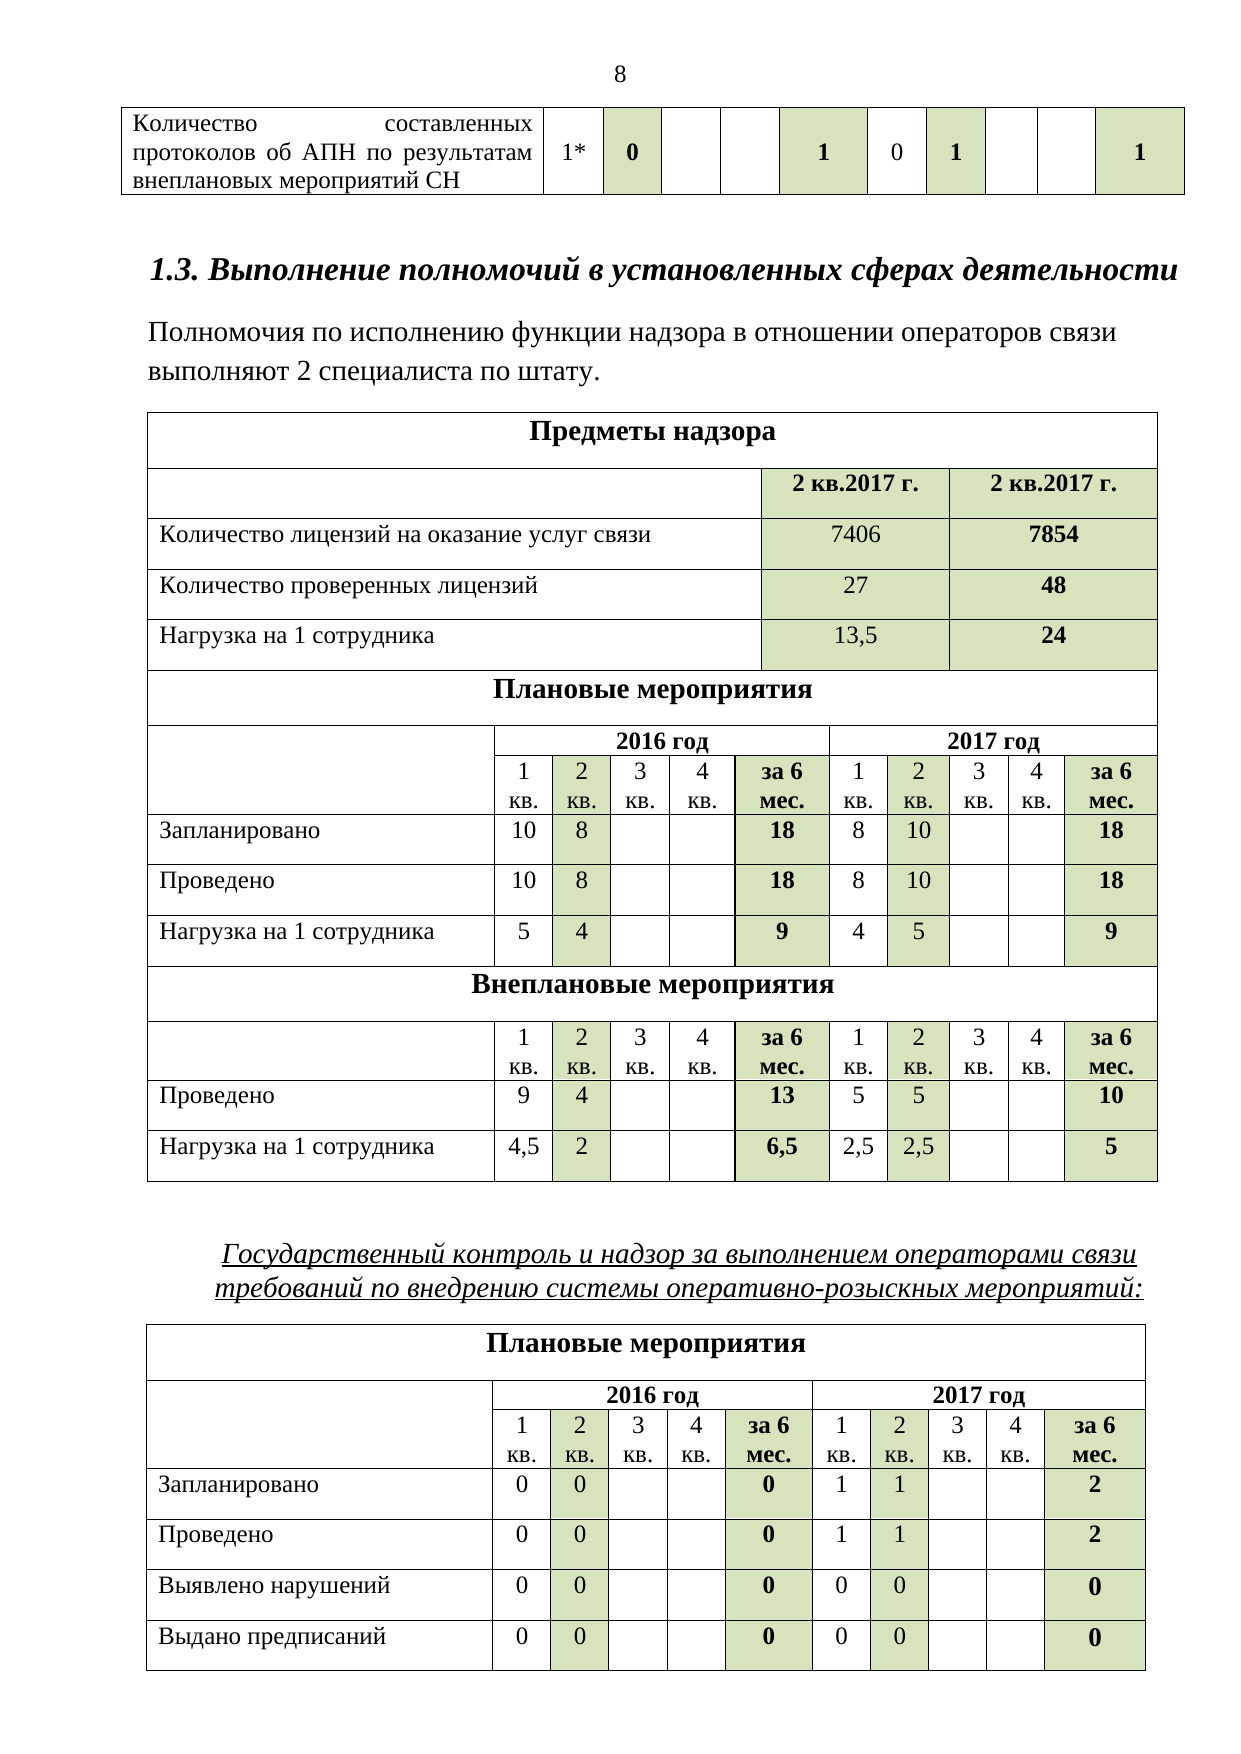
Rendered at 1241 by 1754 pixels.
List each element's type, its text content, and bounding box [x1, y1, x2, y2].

table_cell 5 [888, 916, 949, 966]
table_cell 0 [493, 1621, 550, 1670]
table_cell 4 кв. [670, 756, 734, 814]
table_cell 4 [553, 916, 610, 966]
table_cell [670, 916, 734, 966]
table_cell Проведено [147, 1520, 492, 1569]
table_cell [668, 1570, 725, 1620]
table_cell за 6 мес. [1065, 1022, 1157, 1079]
table_cell [668, 1469, 725, 1518]
table_cell [929, 1621, 986, 1670]
table_cell 2 кв.2017 г. [950, 469, 1157, 518]
table_cell [148, 1022, 494, 1079]
table_cell 18 [1065, 865, 1157, 915]
table_cell 2 [1045, 1520, 1145, 1569]
table_cell 0 [551, 1520, 608, 1569]
table_cell 48 [950, 570, 1157, 619]
table_cell 1 [780, 108, 867, 194]
text Полномочия по исполнению функции надзора в отношении операторов связи выполняют 2 специалиста по штату. [148, 314, 1181, 386]
table_cell [670, 1081, 734, 1130]
table_cell 13 [736, 1081, 829, 1130]
table_cell 0 [871, 1570, 928, 1620]
table_cell 0 [726, 1469, 812, 1518]
table_cell [611, 865, 669, 915]
table_cell [668, 1621, 725, 1670]
table_cell [929, 1469, 986, 1518]
table_cell 18 [736, 815, 829, 864]
table_cell 1 кв. [493, 1410, 550, 1468]
table_cell 2 кв. [553, 756, 610, 814]
table_cell 1 [871, 1469, 928, 1518]
table_cell 1 кв. [830, 1022, 887, 1079]
table_cell [609, 1621, 667, 1670]
table_cell [148, 726, 494, 814]
table_cell Нагрузка на 1 сотрудника [148, 1131, 494, 1181]
table_cell [987, 1520, 1044, 1569]
table_cell [148, 469, 761, 518]
table_cell [1009, 1081, 1064, 1130]
table_cell [950, 815, 1008, 864]
table_cell 27 [762, 570, 949, 619]
table_cell Плановые мероприятия [148, 671, 1157, 725]
table_cell Количество лицензий на оказание услуг связи [148, 519, 761, 569]
table_header Плановые мероприятия [147, 1325, 1145, 1379]
table_cell [929, 1570, 986, 1620]
table_cell Проведено [148, 1081, 494, 1130]
table_cell 2,5 [830, 1131, 887, 1181]
table_cell Нагрузка на 1 сотрудника [148, 620, 761, 670]
table_cell 5 [495, 916, 552, 966]
table_cell 1 кв. [495, 756, 552, 814]
table_cell [668, 1520, 725, 1569]
table_cell 7406 [762, 519, 949, 569]
table_cell 2017 год [813, 1381, 1145, 1409]
table_cell Запланировано [147, 1469, 492, 1518]
table_cell 2 [1045, 1469, 1145, 1518]
table_cell [670, 865, 734, 915]
table_cell 0 [551, 1621, 608, 1670]
table_cell 4 [553, 1081, 610, 1130]
table_cell 4,5 [495, 1131, 552, 1181]
table_cell [950, 1131, 1008, 1181]
table_cell 2,5 [888, 1131, 949, 1181]
table_cell 7854 [950, 519, 1157, 569]
table_cell 2 кв. [551, 1410, 608, 1468]
table_cell 1* [544, 108, 603, 194]
table_header Предметы надзора [148, 413, 1157, 467]
table_cell 1 [813, 1469, 870, 1518]
table_cell [611, 1131, 669, 1181]
table_cell 1 кв. [813, 1410, 870, 1468]
table_cell 4 кв. [1009, 1022, 1064, 1079]
table_cell 1 кв. [830, 756, 887, 814]
table_cell 5 [1065, 1131, 1157, 1181]
table_cell 0 [726, 1621, 812, 1670]
table_cell за 6 мес. [1045, 1410, 1145, 1468]
table_cell 10 [495, 865, 552, 915]
table_cell [662, 108, 720, 194]
table_cell [609, 1520, 667, 1569]
table_cell 2 [553, 1131, 610, 1181]
table_cell 9 [736, 916, 829, 966]
table_cell [670, 815, 734, 864]
table_cell [987, 1469, 1044, 1518]
table_cell 8 [553, 865, 610, 915]
table_cell 0 [493, 1520, 550, 1569]
table_cell [1009, 865, 1064, 915]
table_cell 0 [493, 1469, 550, 1518]
table_cell [950, 916, 1008, 966]
table_cell 1 [871, 1520, 928, 1569]
table_cell 1 кв. [495, 1022, 552, 1079]
table_cell [950, 865, 1008, 915]
table_cell 0 [1045, 1570, 1145, 1620]
table_cell 10 [495, 815, 552, 864]
table_cell 1 [1096, 108, 1184, 194]
table_cell 3 кв. [611, 756, 669, 814]
table_cell [721, 108, 779, 194]
table_cell 0 [1045, 1621, 1145, 1670]
table_cell 2 кв.2017 г. [762, 469, 949, 518]
table_cell 5 [888, 1081, 949, 1130]
table_cell 3 кв. [950, 1022, 1008, 1079]
table_cell 0 [493, 1570, 550, 1620]
table_cell 4 кв. [1009, 756, 1064, 814]
table_cell 18 [1065, 815, 1157, 864]
table_cell 4 кв. [668, 1410, 725, 1468]
table_cell [611, 815, 669, 864]
table_cell Выявлено нарушений [147, 1570, 492, 1620]
table_cell 3 кв. [929, 1410, 986, 1468]
table_cell [987, 1570, 1044, 1620]
table_cell 8 [830, 865, 887, 915]
table_cell 0 [604, 108, 661, 194]
table_cell 2016 год [493, 1381, 812, 1409]
table_cell 9 [495, 1081, 552, 1130]
table_cell [950, 1081, 1008, 1130]
table_cell за 6 мес. [726, 1410, 812, 1468]
table_cell 18 [736, 865, 829, 915]
table_cell 8 [830, 815, 887, 864]
text 1.3. Выполнение полномочий в установленных сферах деятельности [148, 249, 1181, 287]
table_cell Выдано предписаний [147, 1621, 492, 1670]
table_cell [609, 1570, 667, 1620]
table_cell за 6 мес. [1065, 756, 1157, 814]
table_cell Нагрузка на 1 сотрудника [148, 916, 494, 966]
table_cell 0 [868, 108, 926, 194]
table_cell Проведено [148, 865, 494, 915]
table_cell 0 [813, 1570, 870, 1620]
table_cell 5 [830, 1081, 887, 1130]
table_cell [611, 1081, 669, 1130]
table_cell [986, 108, 1037, 194]
table_cell 0 [813, 1621, 870, 1670]
table_cell за 6 мес. [736, 756, 829, 814]
table_cell 0 [551, 1570, 608, 1620]
table_cell 10 [888, 815, 949, 864]
table_cell 4 кв. [670, 1022, 734, 1079]
table_cell 10 [888, 865, 949, 915]
table_cell [147, 1381, 492, 1468]
table_cell Количество проверенных лицензий [148, 570, 761, 619]
table_cell [1009, 916, 1064, 966]
table_cell 1 [927, 108, 985, 194]
table_cell 0 [871, 1621, 928, 1670]
table_cell 6,5 [736, 1131, 829, 1181]
table_cell Количество составленных протоколов об АПН по результатам внеплановых мероприятий СН [122, 108, 543, 194]
table_cell 3 кв. [950, 756, 1008, 814]
text Государственный контроль и надзор за выполнением операторами связи требований по внедрению системы оперативно-розыскных мероприятий: [177, 1236, 1181, 1303]
table_cell [611, 916, 669, 966]
table_cell [1009, 1131, 1064, 1181]
table_cell [987, 1621, 1044, 1670]
table_cell 0 [726, 1570, 812, 1620]
table_cell 2016 год [495, 726, 829, 755]
table_cell [929, 1520, 986, 1569]
table_cell 0 [726, 1520, 812, 1569]
table_cell [1009, 815, 1064, 864]
table_cell 24 [950, 620, 1157, 670]
table_cell 0 [551, 1469, 608, 1518]
table_cell [670, 1131, 734, 1181]
table_cell 2 кв. [553, 1022, 610, 1079]
table_cell 3 кв. [609, 1410, 667, 1468]
table_cell [609, 1469, 667, 1518]
table_cell 4 кв. [987, 1410, 1044, 1468]
table_cell 9 [1065, 916, 1157, 966]
table_cell за 6 мес. [736, 1022, 829, 1079]
table_cell 4 [830, 916, 887, 966]
table_cell Внеплановые мероприятия [148, 967, 1157, 1021]
table_cell [1038, 108, 1095, 194]
table_cell 2 кв. [888, 1022, 949, 1079]
table_cell 1 [813, 1520, 870, 1569]
table_cell Запланировано [148, 815, 494, 864]
table_cell 2 кв. [888, 756, 949, 814]
table_cell 2017 год [830, 726, 1157, 755]
table_cell 3 кв. [611, 1022, 669, 1079]
table_cell 13,5 [762, 620, 949, 670]
table_cell 2 кв. [871, 1410, 928, 1468]
table_cell 10 [1065, 1081, 1157, 1130]
table_cell 8 [553, 815, 610, 864]
